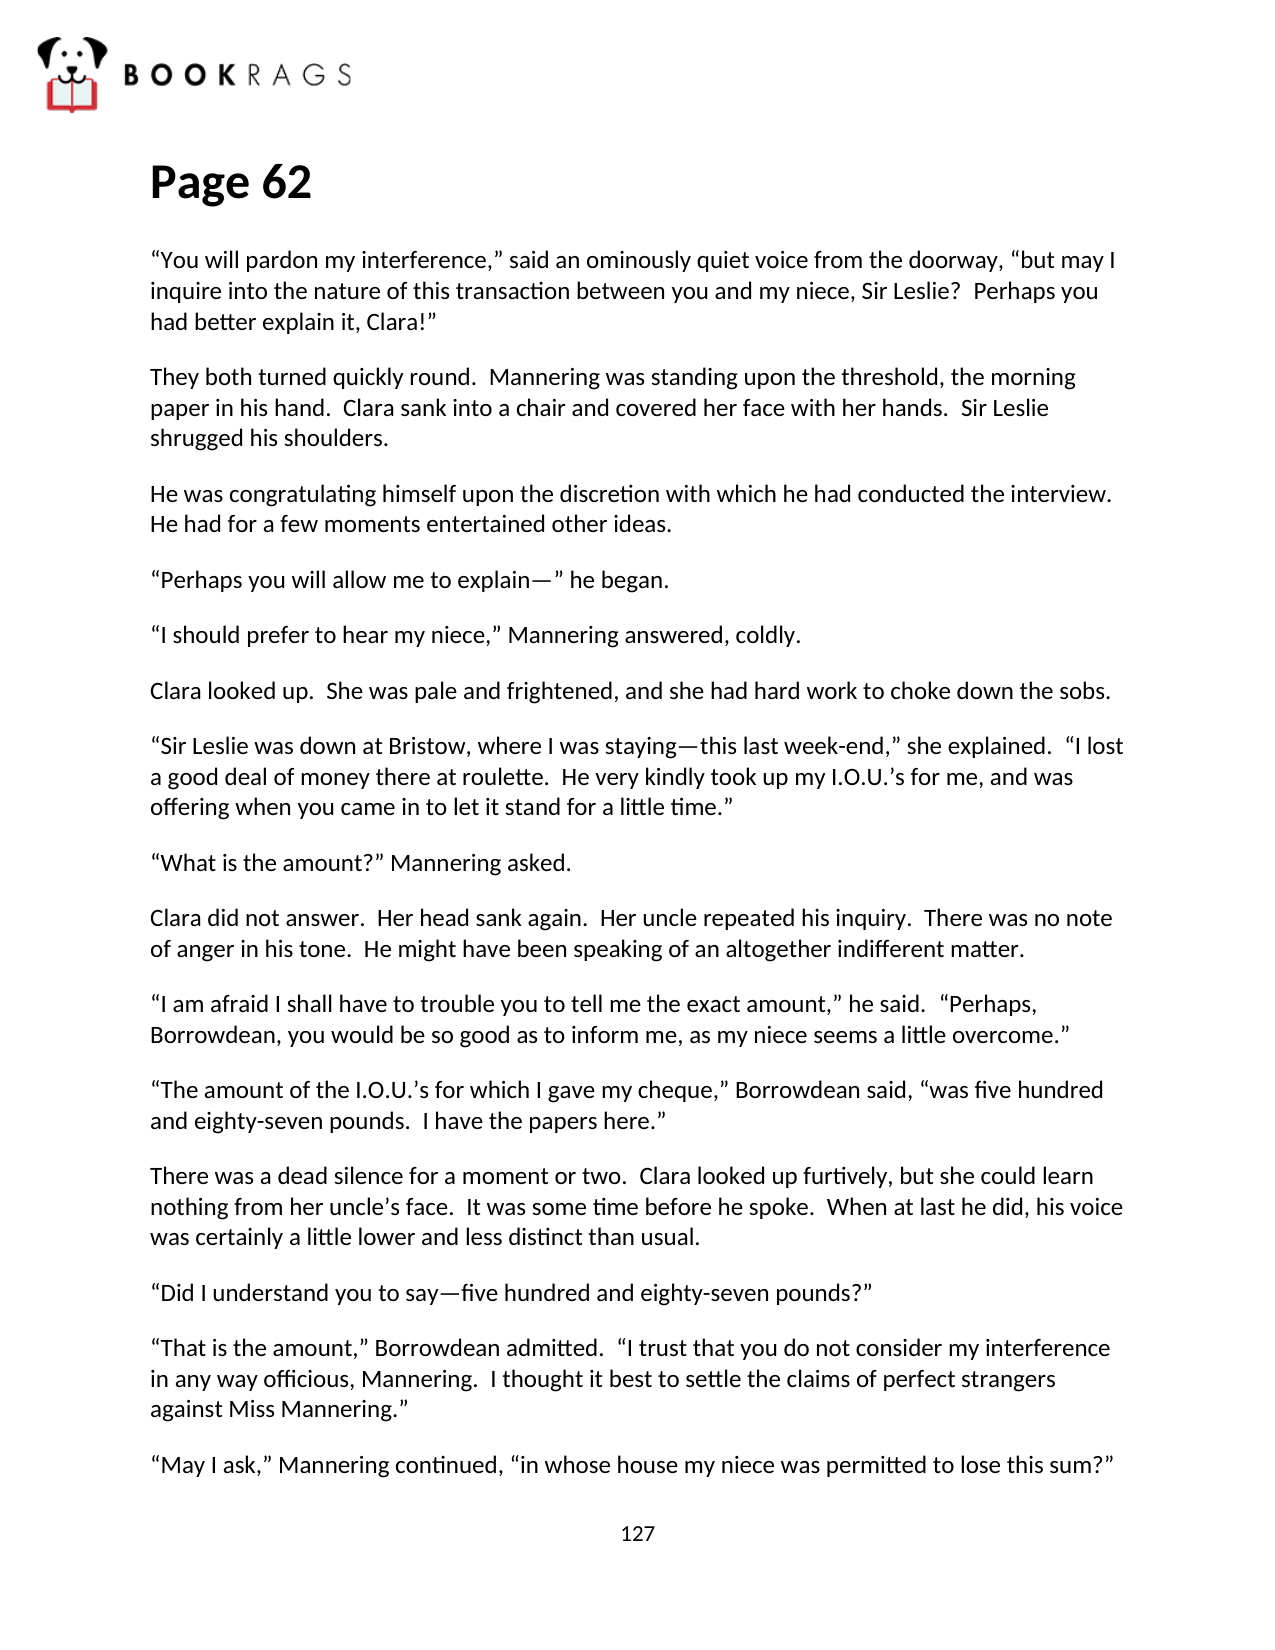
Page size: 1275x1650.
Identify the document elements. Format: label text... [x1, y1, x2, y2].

text “That is the amount,” Borrowdean admitted. “I trust that you do not consider my interference in any way officious, Mannering. I thought it best to settle the claims of perfect strangers against Miss Mannering.” [150, 1333, 1125, 1424]
text He was congratulating himself upon the discretion with which he had conducted the interview. He had for a few moments entertained other ideas. [150, 478, 1125, 539]
text “May I ask,” Mannering continued, “in whose house my niece was permitted to lose this sum?” [150, 1449, 1125, 1480]
text “What is the amount?” Mannering asked. [150, 847, 1125, 877]
text “You will pardon my interference,” said an ominously quiet voice from the doorway, “but may I inquire into the nature of this transaction between you and my niece, Sir Leslie? Perhaps you had better explain it, Clara!” [150, 244, 1125, 336]
text “I should prefer to hear my niece,” Mannering answered, coldly. [150, 619, 1125, 650]
text “Sir Leslie was down at Bristow, where I was staying—­this last week-end,” she explained. “I lost a good deal of money there at roulette. He very kindly took up my I.O.U.’s for me, and was offering when you came in to let it stand for a little time.” [150, 730, 1125, 822]
text Page 62 [150, 150, 1125, 211]
text Clara did not answer. Her head sank again. Her uncle repeated his inquiry. There was no note of anger in his tone. He might have been speaking of an altogether indifferent matter. [150, 902, 1125, 963]
picture [37, 37, 351, 113]
text There was a dead silence for a moment or two. Clara looked up furtively, but she could learn nothing from her uncle’s face. It was some time before he spoke. When at last he did, his voice was certainly a little lower and less distinct than usual. [150, 1161, 1125, 1252]
text Clara looked up. She was pale and frightened, and she had hard work to choke down the sobs. [150, 675, 1125, 705]
text “I am afraid I shall have to trouble you to tell me the exact amount,” he said. “Perhaps, Borrowdean, you would be so good as to inform me, as my niece seems a little overcome.” [150, 988, 1125, 1049]
text “Perhaps you will allow me to explain—­” he began. [150, 564, 1125, 594]
text “Did I understand you to say—­five hundred and eighty-seven pounds?” [150, 1277, 1125, 1308]
text “The amount of the I.O.U.’s for which I gave my cheque,” Borrowdean said, “was five hundred and eighty-seven pounds. I have the papers here.” [150, 1074, 1125, 1136]
text They both turned quickly round. Mannering was standing upon the threshold, the morning paper in his hand. Clara sank into a chair and covered her face with her hands. Sir Leslie shrugged his shoulders. [150, 361, 1125, 453]
